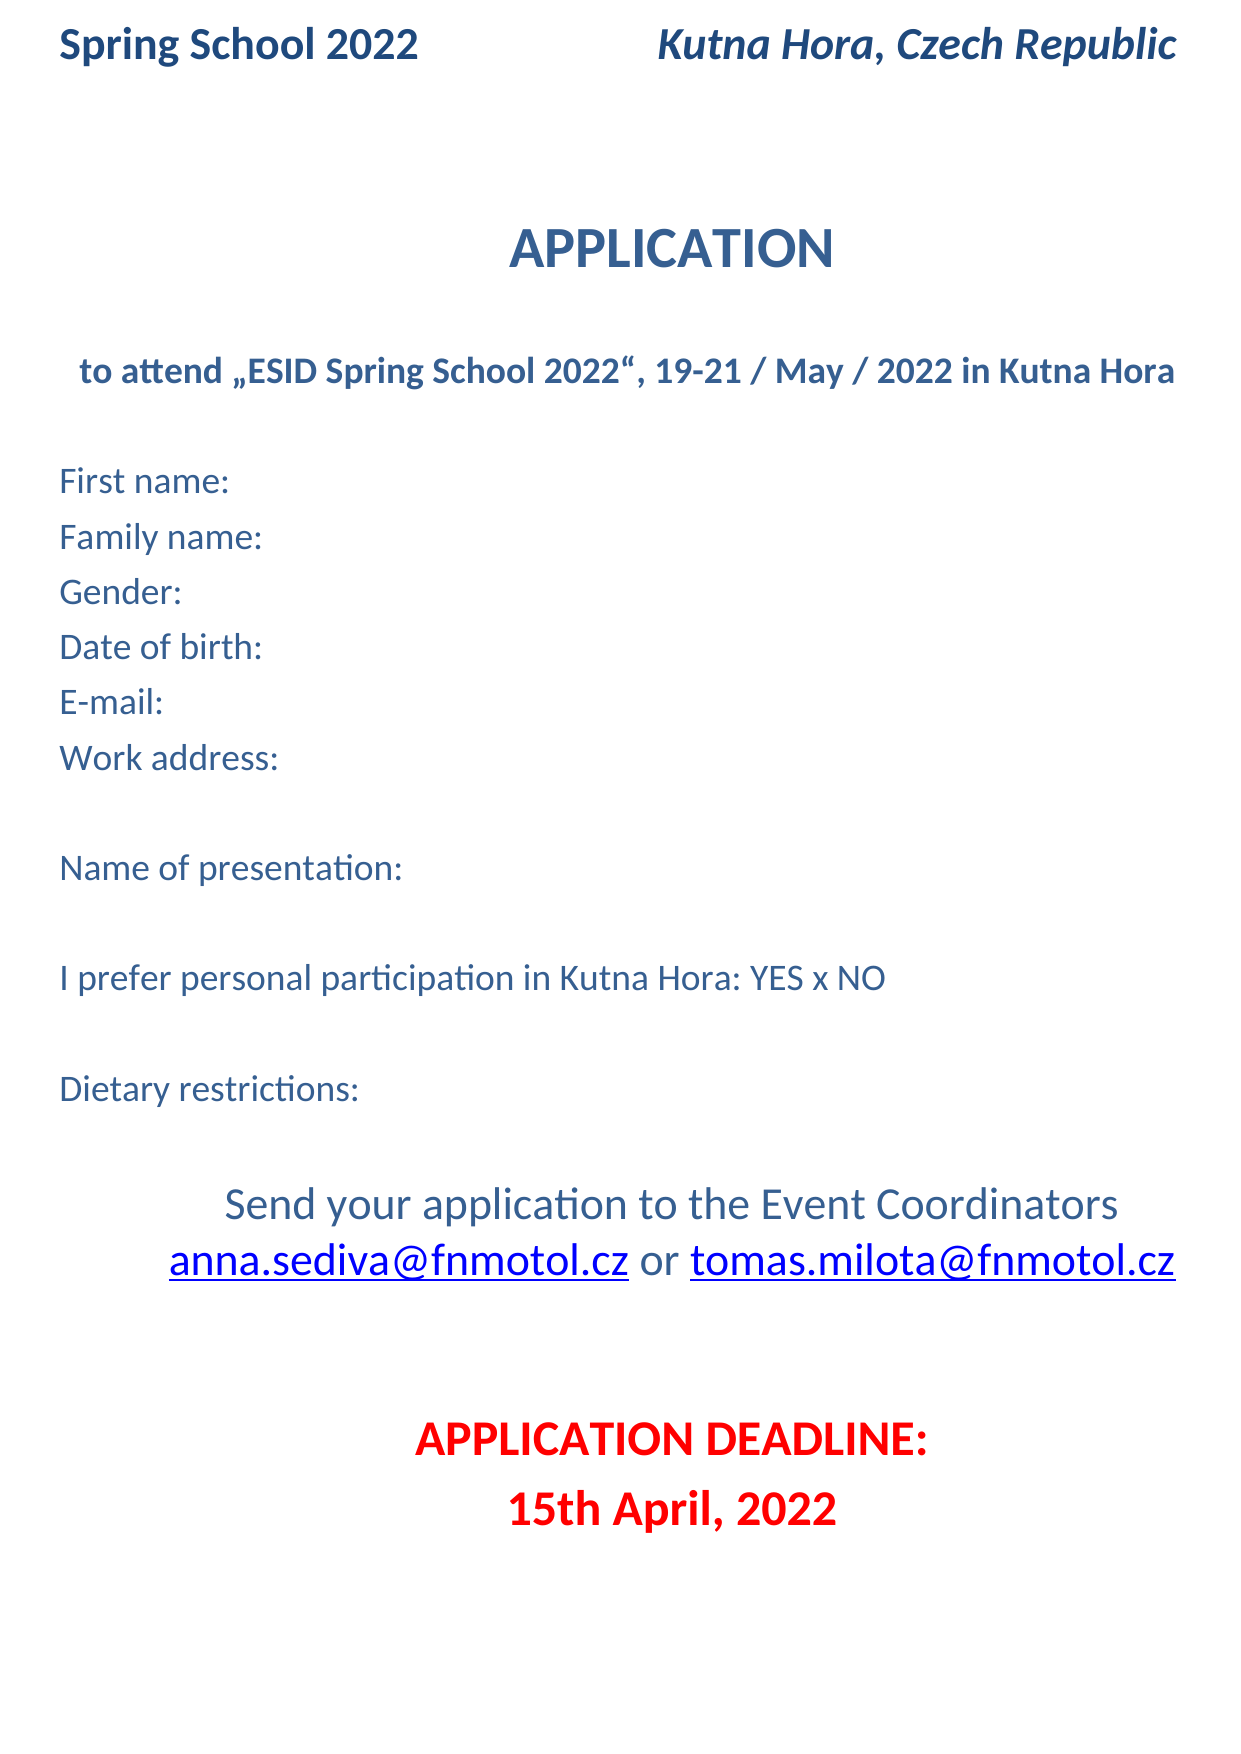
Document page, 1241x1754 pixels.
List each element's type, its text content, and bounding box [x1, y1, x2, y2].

text APPLICATION [148, 211, 1196, 282]
text First name: [59, 457, 1196, 503]
text Work address: [59, 733, 1196, 779]
text I prefer personal participation in Kutna Hora: YES x NO [59, 954, 1196, 1000]
text Family name: [59, 513, 1196, 558]
text Name of presentation: [59, 844, 1196, 890]
text to attend „ESID Spring School 2022“, 19-21 / May / 2022 in Kutna Hora [59, 347, 1196, 393]
text Date of birth: [59, 623, 1196, 669]
text Dietary restrictions: [59, 1065, 1196, 1111]
text E-mail: [59, 678, 1196, 724]
text Send your application to the Event Coordinators anna.sediva@fnmotol.cz or tomas.milota@fnmotol.cz [148, 1175, 1196, 1287]
text APPLICATION DEADLINE: [148, 1407, 1196, 1468]
text 15th April, 2022 [148, 1477, 1196, 1538]
text Gender: [59, 568, 1196, 614]
